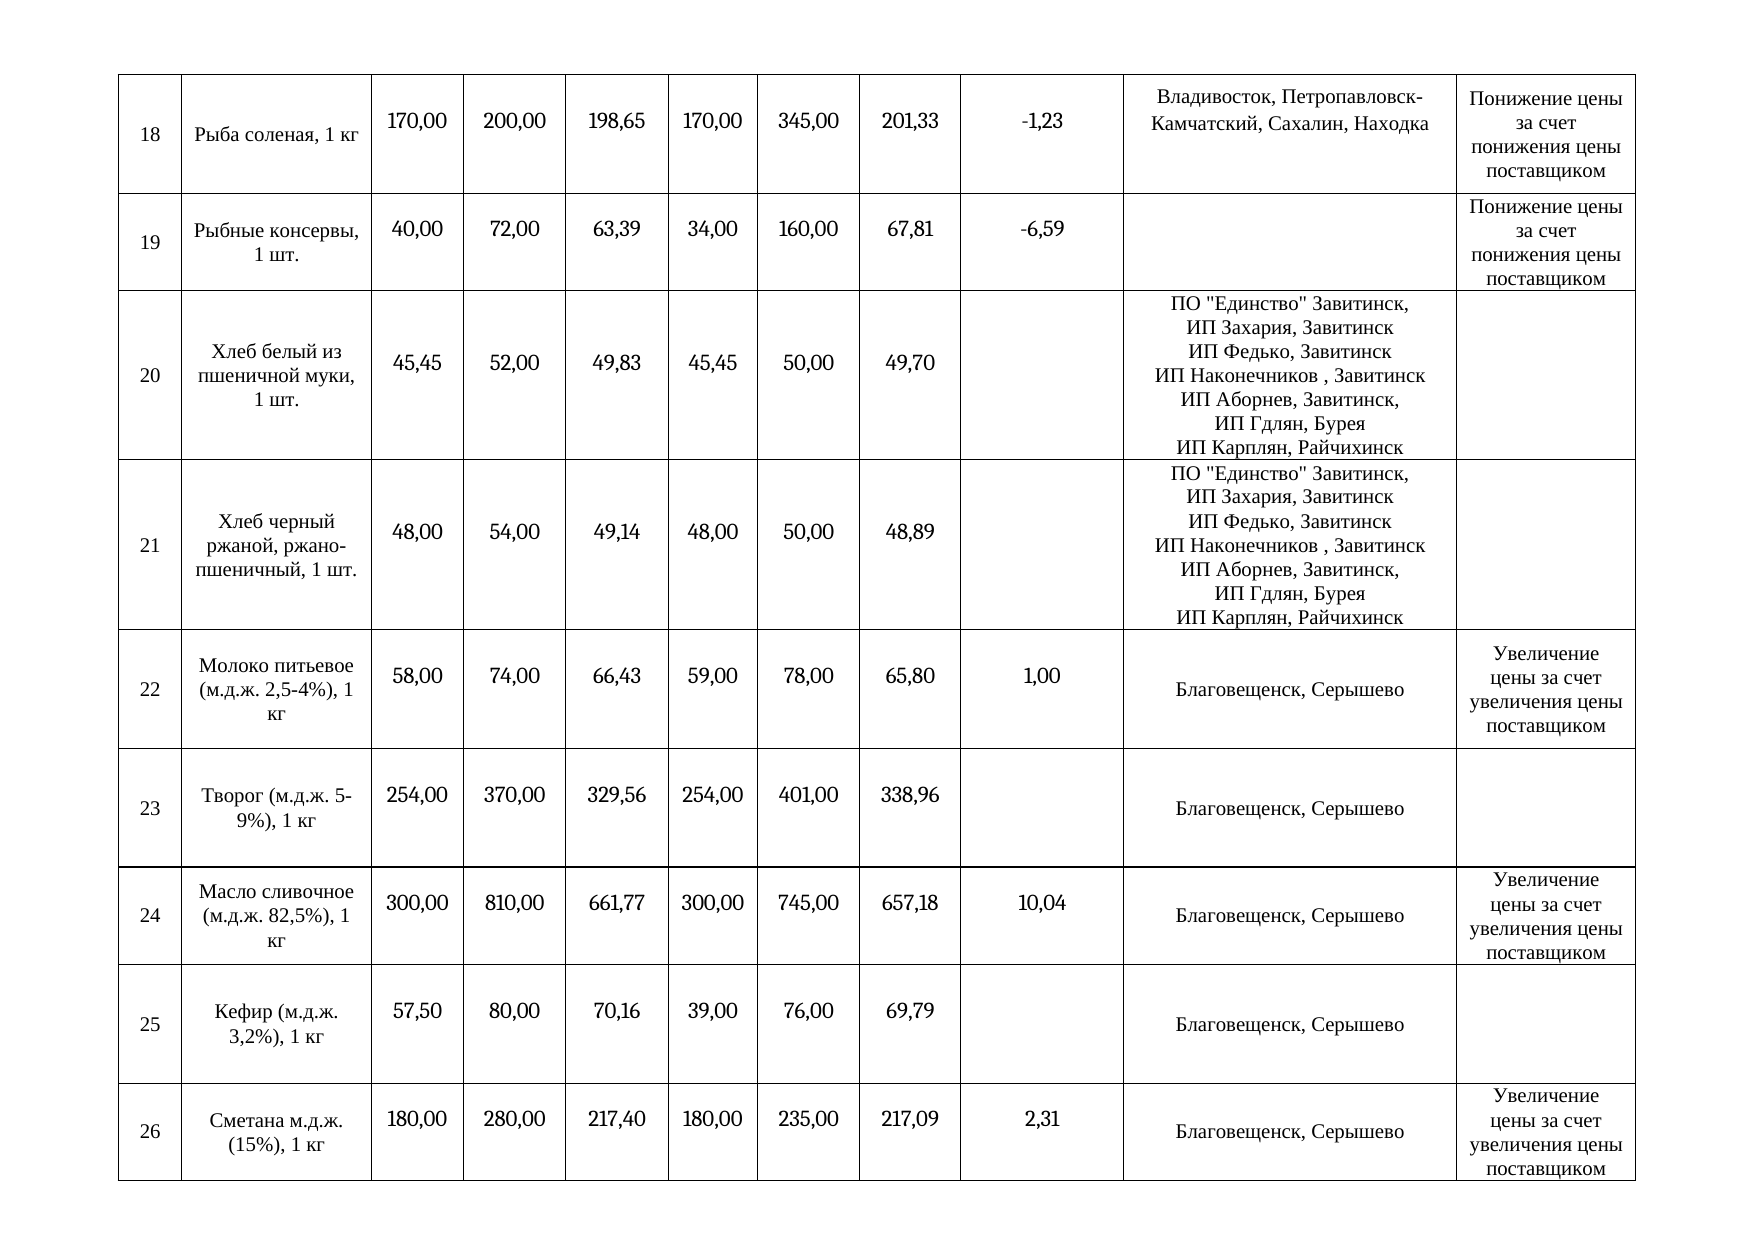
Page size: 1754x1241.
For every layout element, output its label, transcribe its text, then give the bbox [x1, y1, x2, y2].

table_cell 72,00 [464, 194, 565, 290]
table_cell 338,96 [860, 749, 960, 866]
table_cell 65,80 [860, 630, 960, 748]
table_cell 300,00 [372, 868, 463, 964]
table_cell Кефир (м.д.ж. 3,2%), 1 кг [182, 965, 371, 1082]
table_cell 48,00 [372, 460, 463, 629]
table_cell 201,33 [860, 75, 960, 193]
table_cell 657,18 [860, 868, 960, 964]
table_cell 661,77 [566, 868, 668, 964]
table_cell [961, 965, 1123, 1082]
table_cell 26 [119, 1084, 181, 1180]
table_cell 23 [119, 749, 181, 866]
table_cell [1457, 460, 1635, 629]
table_cell 370,00 [464, 749, 565, 866]
table_cell 217,40 [566, 1084, 668, 1180]
table_cell 810,00 [464, 868, 565, 964]
table_cell 21 [119, 460, 181, 629]
table_cell 1,00 [961, 630, 1123, 748]
table_cell Увеличение цены за счет увеличения цены поставщиком [1457, 630, 1635, 748]
table_cell 59,00 [669, 630, 757, 748]
table_cell Понижение цены за счет понижения цены поставщиком [1457, 194, 1635, 290]
table_cell 52,00 [464, 291, 565, 459]
table_cell Благовещенск, Серышево [1124, 965, 1456, 1082]
table_cell Благовещенск, Серышево [1124, 868, 1456, 964]
table_cell 49,70 [860, 291, 960, 459]
table_cell 49,14 [566, 460, 668, 629]
table_cell 22 [119, 630, 181, 748]
table_cell 50,00 [758, 291, 859, 459]
table_cell 20 [119, 291, 181, 459]
table_cell 170,00 [669, 75, 757, 193]
table_cell 80,00 [464, 965, 565, 1082]
table_cell 45,45 [372, 291, 463, 459]
table_cell ПО "Единство" Завитинск, ИП Захария, Завитинск ИП Федько, Завитинск ИП Наконечников , Завитинск ИП Аборнев, Завитинск, ИП Гдлян, Бурея ИП Карплян, Райчихинск [1124, 291, 1456, 459]
table_cell 54,00 [464, 460, 565, 629]
table_cell Сметана м.д.ж. (15%), 1 кг [182, 1084, 371, 1180]
table_cell 10,04 [961, 868, 1123, 964]
table_cell 49,83 [566, 291, 668, 459]
table_cell 58,00 [372, 630, 463, 748]
table_cell Хлеб белый из пшеничной муки, 1 шт. [182, 291, 371, 459]
table_cell 63,39 [566, 194, 668, 290]
table_cell Творог (м.д.ж. 5-9%), 1 кг [182, 749, 371, 866]
table_cell [961, 460, 1123, 629]
table_cell 67,81 [860, 194, 960, 290]
table_cell [1457, 965, 1635, 1082]
table_cell Рыба соленая, 1 кг [182, 75, 371, 193]
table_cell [1124, 1084, 1456, 1180]
table_cell 217,09 [860, 1084, 960, 1180]
table_cell 200,00 [464, 75, 565, 193]
table_cell Благовещенск, Серышево [1124, 749, 1456, 866]
table_cell 50,00 [758, 460, 859, 629]
table_cell 345,00 [758, 75, 859, 193]
table_cell 300,00 [669, 868, 757, 964]
table_cell 170,00 [372, 75, 463, 193]
table_cell [1457, 291, 1635, 459]
table_cell 180,00 [372, 1084, 463, 1180]
table_cell 39,00 [669, 965, 757, 1082]
table_cell 254,00 [372, 749, 463, 866]
table_cell 18 [119, 75, 181, 193]
table_cell Увеличение цены за счет увеличения цены поставщиком [1457, 868, 1635, 964]
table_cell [1457, 1084, 1635, 1180]
table_cell Молоко питьевое (м.д.ж. 2,5-4%), 1 кг [182, 630, 371, 748]
table_cell -6,59 [961, 194, 1123, 290]
table_cell 745,00 [758, 868, 859, 964]
table_cell 66,43 [566, 630, 668, 748]
table_cell 74,00 [464, 630, 565, 748]
table_cell 401,00 [758, 749, 859, 866]
table_cell [961, 291, 1123, 459]
table_cell 45,45 [669, 291, 757, 459]
table_cell 180,00 [669, 1084, 757, 1180]
table_cell [1457, 749, 1635, 866]
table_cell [1124, 75, 1456, 193]
table_cell 329,56 [566, 749, 668, 866]
table_cell 2,31 [961, 1084, 1123, 1180]
table_cell 34,00 [669, 194, 757, 290]
table_cell 70,16 [566, 965, 668, 1082]
table_cell 76,00 [758, 965, 859, 1082]
table_cell 235,00 [758, 1084, 859, 1180]
table_cell Хлеб черный ржаной, ржано-пшеничный, 1 шт. [182, 460, 371, 629]
table_cell 19 [119, 194, 181, 290]
table_cell Благовещенск, Серышево [1124, 630, 1456, 748]
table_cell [1457, 75, 1635, 193]
table_cell -1,23 [961, 75, 1123, 193]
table_cell 24 [119, 868, 181, 964]
table_cell Рыбные консервы, 1 шт. [182, 194, 371, 290]
table_cell 198,65 [566, 75, 668, 193]
table_cell 280,00 [464, 1084, 565, 1180]
table_cell Масло сливочное (м.д.ж. 82,5%), 1 кг [182, 868, 371, 964]
table_cell [961, 749, 1123, 866]
table_cell 48,00 [669, 460, 757, 629]
table_cell 57,50 [372, 965, 463, 1082]
table_cell 25 [119, 965, 181, 1082]
table_cell ПО "Единство" Завитинск, ИП Захария, Завитинск ИП Федько, Завитинск ИП Наконечников , Завитинск ИП Аборнев, Завитинск, ИП Гдлян, Бурея ИП Карплян, Райчихинск [1124, 460, 1456, 629]
table_cell [1124, 194, 1456, 290]
table_cell 254,00 [669, 749, 757, 866]
table_cell 160,00 [758, 194, 859, 290]
table_cell 78,00 [758, 630, 859, 748]
table_cell 69,79 [860, 965, 960, 1082]
table_cell 40,00 [372, 194, 463, 290]
table_cell 48,89 [860, 460, 960, 629]
